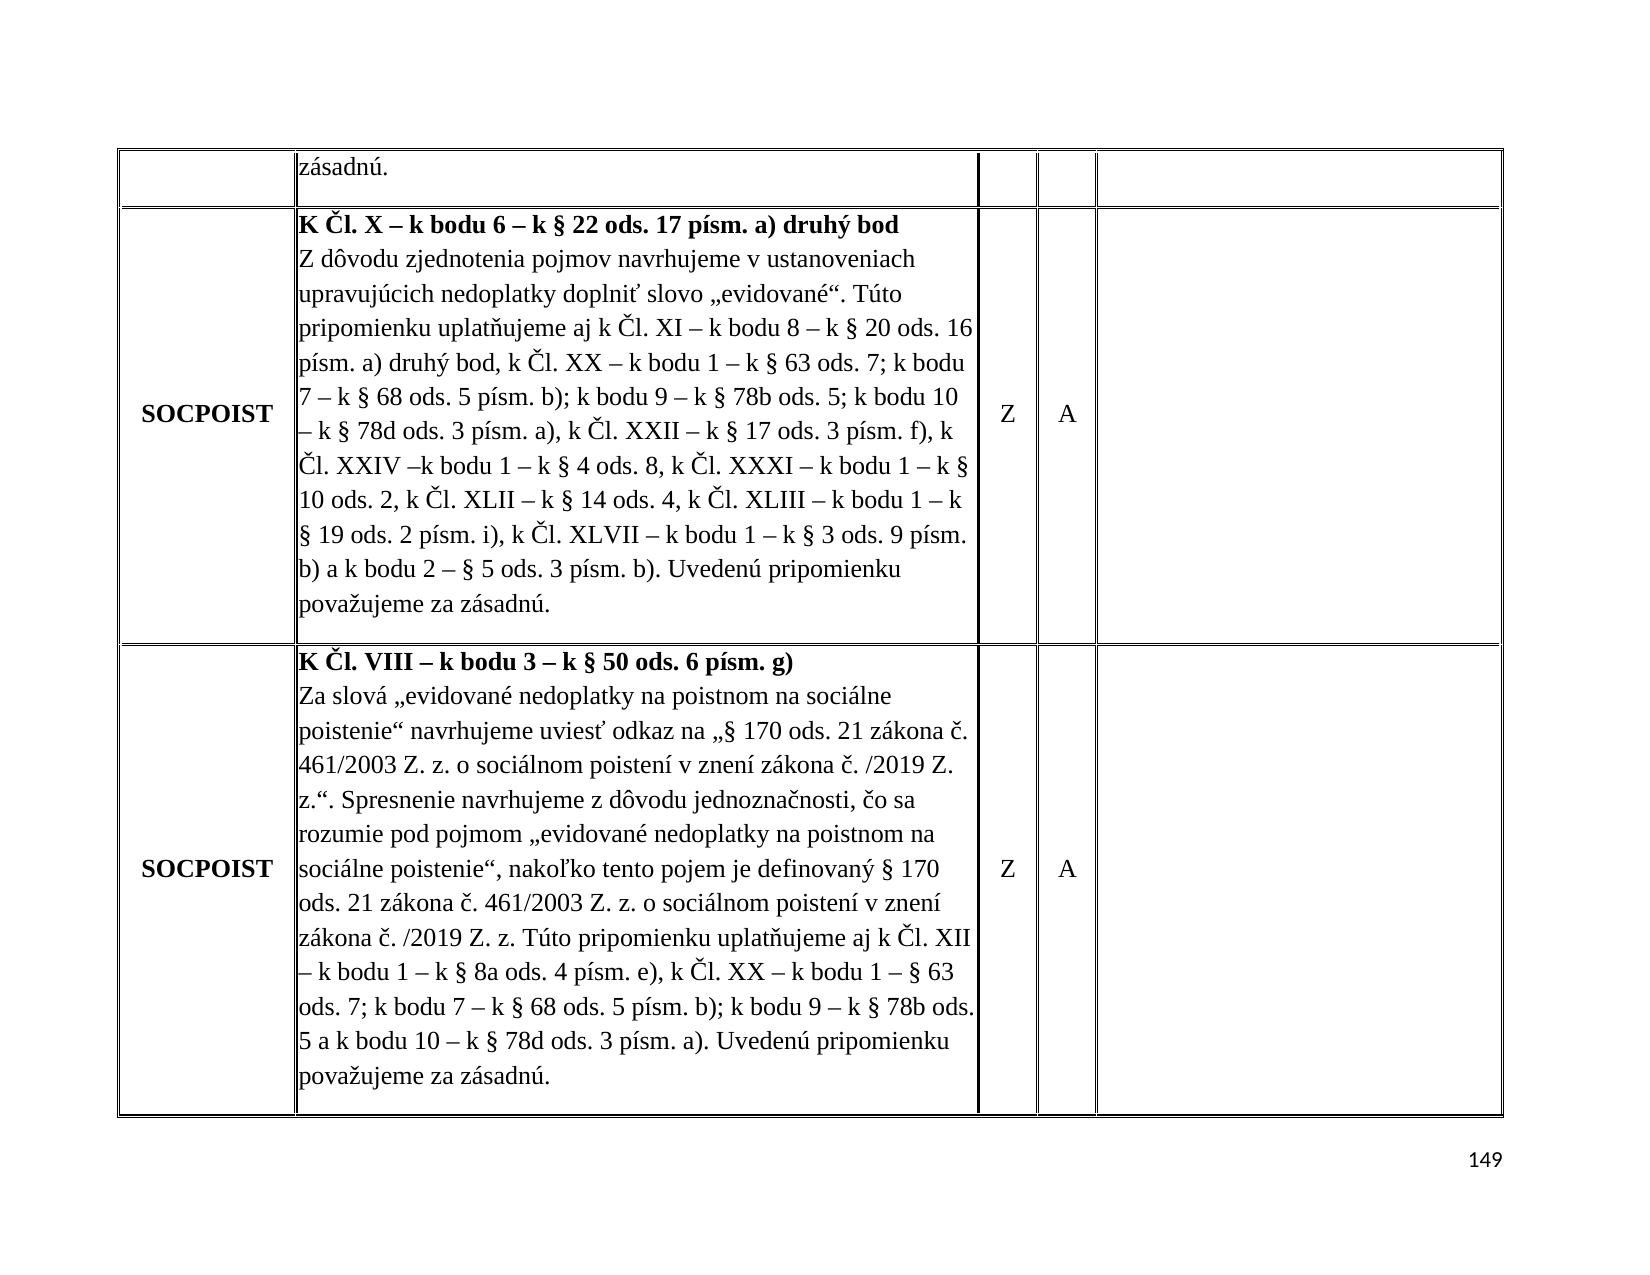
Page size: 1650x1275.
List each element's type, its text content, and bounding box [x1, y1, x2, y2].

table_cell [1097, 643, 1502, 1114]
table_cell A [1038, 646, 1097, 1114]
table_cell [296, 151, 978, 206]
table_cell A [1039, 209, 1095, 643]
table_cell Z [980, 209, 1036, 643]
table_cell [1097, 206, 1502, 643]
table_cell SOCPOIST [118, 206, 296, 643]
table_cell Z [978, 646, 1038, 1114]
table_cell K Čl. VIII – k bodu 3 – k § 50 ods. 6 písm. g) Za slová „evidované nedoplatky na poistnom na sociálne poistenie“ navrhujeme uviesť odkaz na „§ 170 ods. 21 zákona č. 461/2003 Z. z. o sociálnom poistení v znení zákona č. /2019 Z. z.“. Spresnenie navrhujeme z dôvodu jednoznačnosti, čo sa rozumie pod pojmom „evidované nedoplatky na poistnom na sociálne poistenie“, nakoľko tento pojem je definovaný § 170 ods. 21 zákona č. 461/2003 Z. z. o sociálnom poistení v znení zákona č. /2019 Z. z. Túto pripomienku uplatňujeme aj k Čl. XII – k bodu 1 – k § 8a ods. 4 písm. e), k Čl. XX – k bodu 1 – § 63 ods. 7; k bodu 7 – k § 68 ods. 5 písm. b); k bodu 9 – k § 78b ods. 5 a k bodu 10 – k § 78d ods. 3 písm. a). Uvedenú pripomienku považujeme za zásadnú. [296, 646, 978, 1114]
table_cell ČA [1038, 151, 1097, 206]
table_cell K Čl. X – k bodu 6 – k § 22 ods. 17 písm. a) druhý bod Z dôvodu zjednotenia pojmov navrhujeme v ustanoveniach upravujúcich nedoplatky doplniť slovo „evidované“. Túto pripomienku uplatňujeme aj k Čl. XI – k bodu 8 – k § 20 ods. 16 písm. a) druhý bod, k Čl. XX – k bodu 1 – k § 63 ods. 7; k bodu 7 – k § 68 ods. 5 písm. b); k bodu 9 – k § 78b ods. 5; k bodu 10 – k § 78d ods. 3 písm. a), k Čl. XXII – k § 17 ods. 3 písm. f), k Čl. XXIV –k bodu 1 – k § 4 ods. 8, k Čl. XXXI – k bodu 1 – k § 10 ods. 2, k Čl. XLII – k § 14 ods. 4, k Čl. XLIII – k bodu 1 – k § 19 ods. 2 písm. i), k Čl. XLVII – k bodu 1 – k § 3 ods. 9 písm. b) a k bodu 2 – § 5 ods. 3 písm. b). Uvedenú pripomienku považujeme za zásadnú. [298, 209, 977, 643]
table_cell Z [978, 151, 1038, 206]
table_cell SOCPOIST [118, 643, 296, 1114]
table_cell SOCPOIST [118, 149, 296, 206]
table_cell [1097, 151, 1501, 206]
